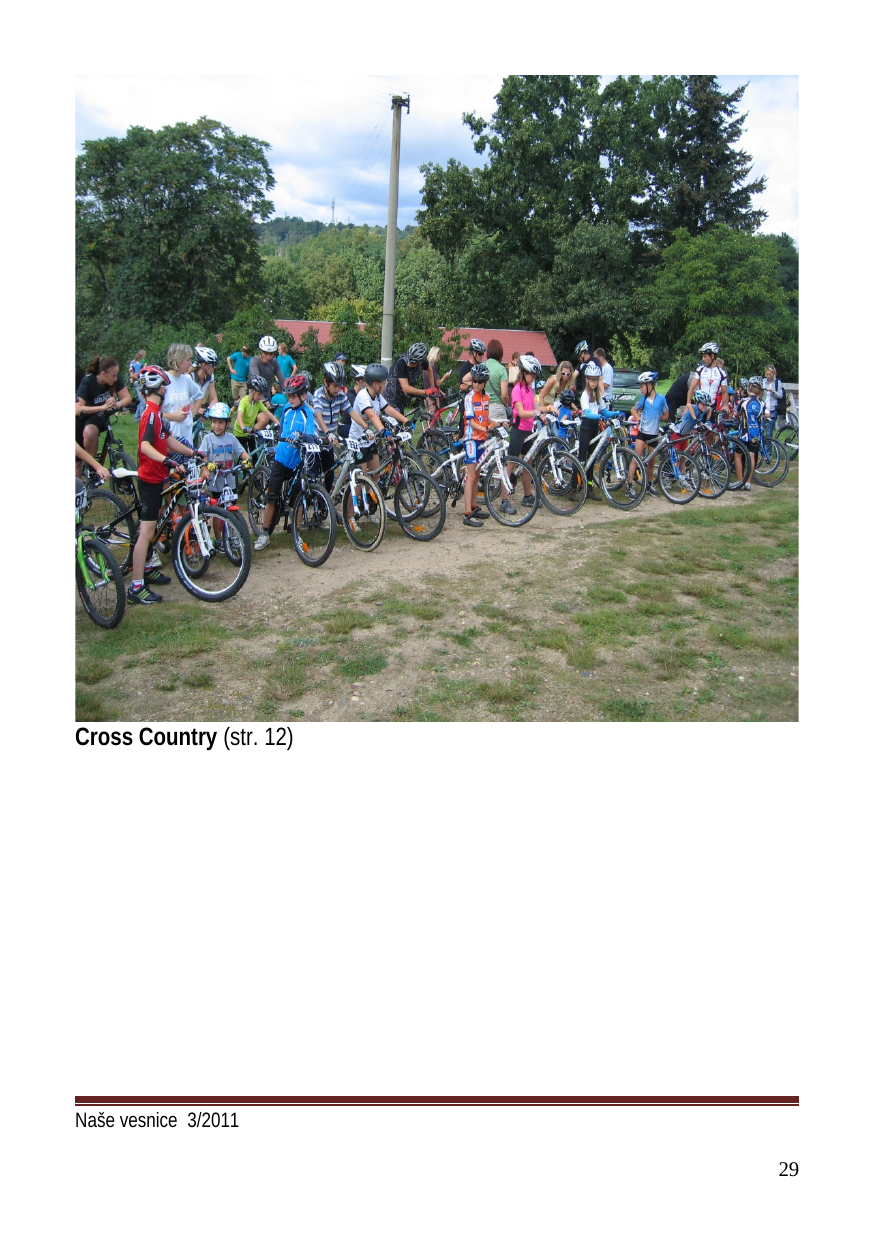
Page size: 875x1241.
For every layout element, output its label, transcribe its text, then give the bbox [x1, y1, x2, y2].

text Cross Country (str. 12) [75, 722, 799, 751]
picture [75, 75, 799, 722]
